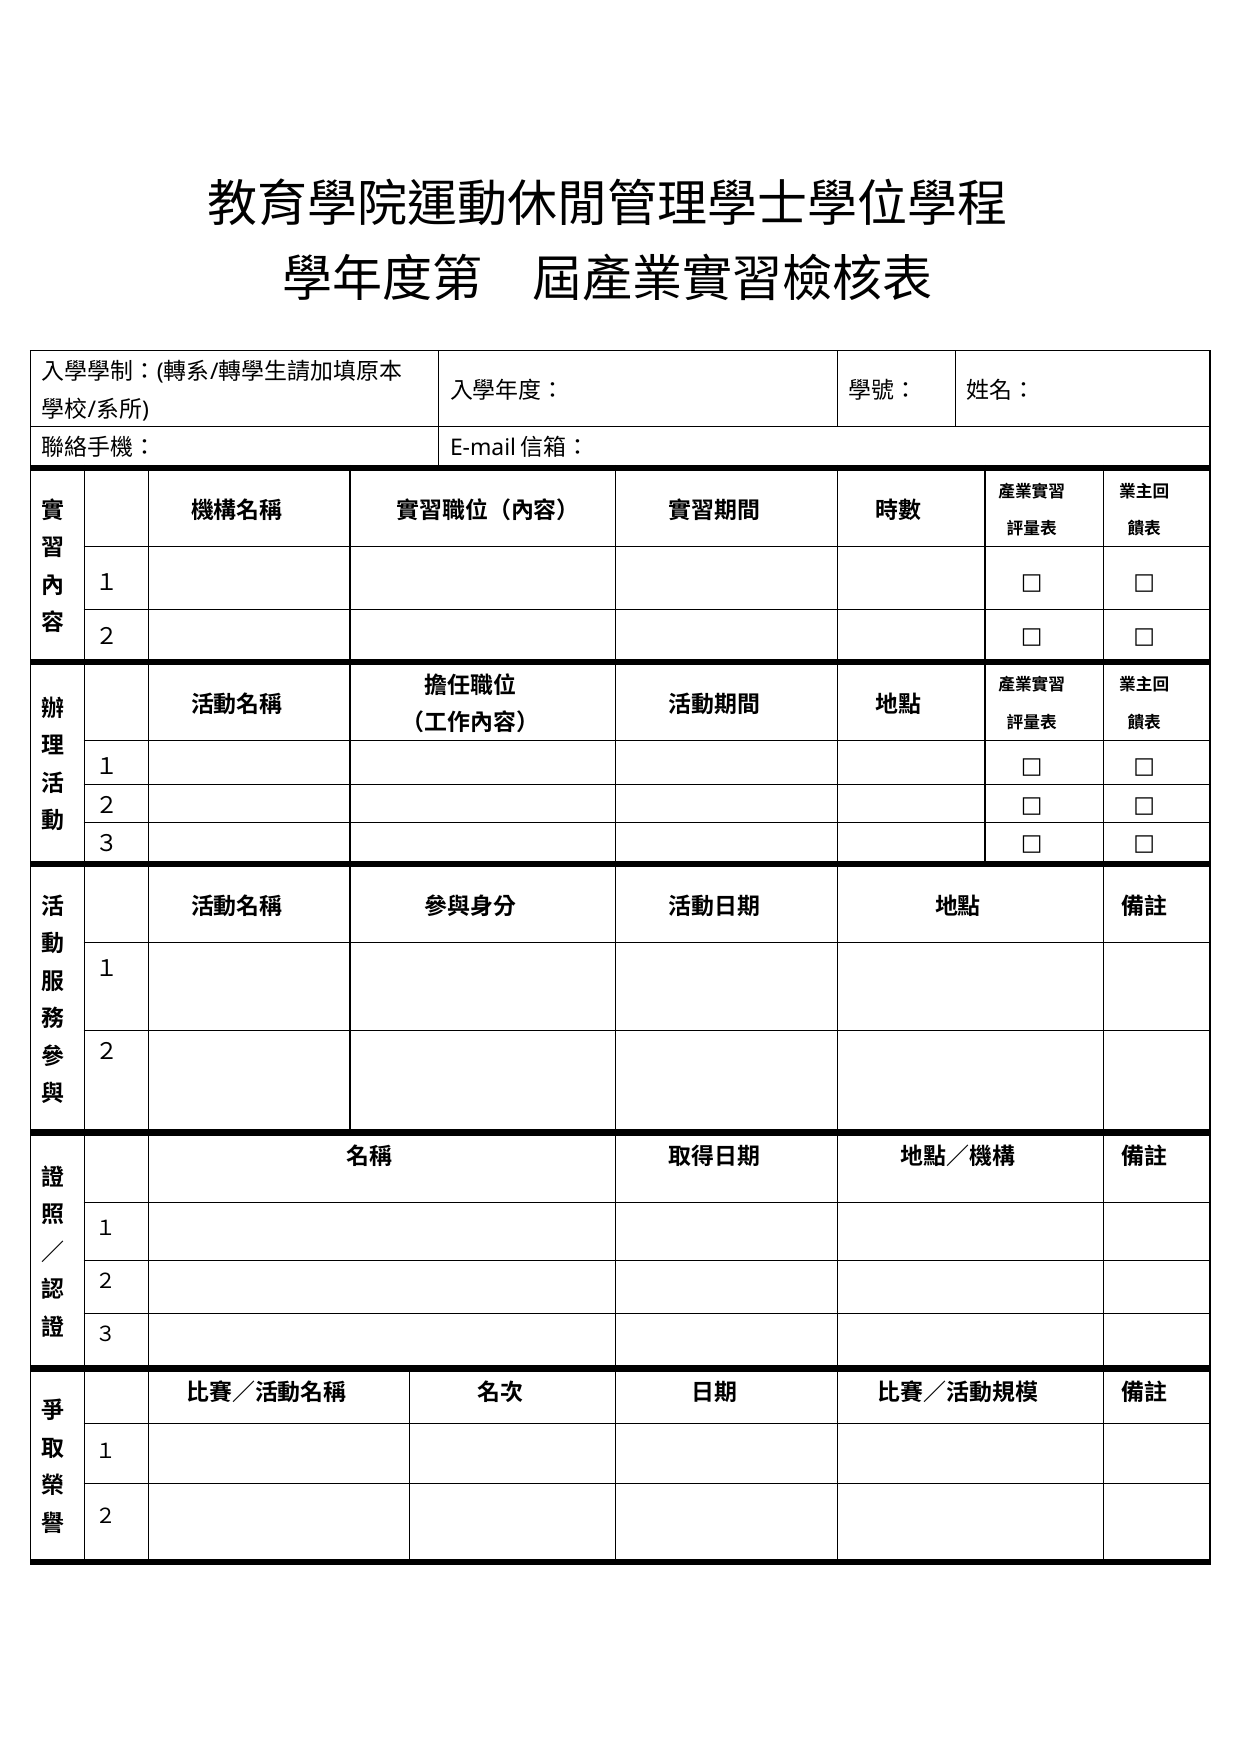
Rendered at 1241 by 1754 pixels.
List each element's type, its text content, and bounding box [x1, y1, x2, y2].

table_cell 活動日期 [616, 867, 837, 942]
table_cell [85, 665, 148, 740]
table_cell 辦理活動 [31, 665, 84, 861]
table_cell 備註 [1104, 1372, 1209, 1423]
table_cell [616, 741, 837, 783]
table_cell １ [85, 1424, 148, 1483]
table_cell 聯絡手機： [31, 427, 438, 465]
table_cell 產業實習評量表 [986, 665, 1103, 740]
table_cell 名次 [410, 1372, 615, 1423]
table_cell [838, 741, 984, 783]
table_cell 業主回饋表 [1104, 665, 1209, 740]
table_cell □ [986, 741, 1103, 783]
table_cell [351, 1031, 615, 1129]
table_cell [838, 1031, 1103, 1129]
table_cell 活動名稱 [149, 867, 349, 942]
table_cell [351, 785, 615, 822]
table_cell [410, 1484, 615, 1559]
table_cell [149, 1261, 615, 1312]
table_cell [351, 547, 615, 609]
table_cell □ [1104, 823, 1209, 861]
table_cell [85, 867, 148, 942]
table_cell １ [85, 1203, 148, 1260]
table_header 學號： [838, 351, 955, 426]
table_cell [616, 823, 837, 861]
table_cell 擔任職位 （工作內容） [351, 665, 615, 740]
table_cell [838, 785, 984, 822]
table_cell 實習期間 [616, 471, 837, 546]
table_cell [838, 823, 984, 861]
table_header 入學年度： [439, 351, 837, 426]
table_cell [351, 823, 615, 861]
table_cell [616, 1261, 837, 1312]
table_header 入學學制：(轉系/轉學生請加填原本學校/系所) [31, 351, 438, 426]
table_cell ２ [85, 785, 148, 822]
table_cell [616, 1314, 837, 1365]
table_cell [616, 1424, 837, 1483]
table_cell 實習內容 [31, 471, 84, 658]
table_cell 地點 [838, 867, 1103, 942]
table_cell [616, 547, 837, 609]
table_cell [85, 471, 148, 546]
table_cell 活動名稱 [149, 665, 349, 740]
table_cell ２ [85, 1484, 148, 1559]
table_cell 活動服務參與 [31, 867, 84, 1129]
table_cell [1104, 943, 1209, 1030]
table_cell 地點 [838, 665, 984, 740]
table_cell [149, 1424, 409, 1483]
table_cell [838, 943, 1103, 1030]
table_cell [149, 610, 349, 658]
table_cell 證照／認證 [31, 1136, 84, 1365]
table_cell [149, 1314, 615, 1365]
table_cell [1104, 1424, 1209, 1483]
table_cell [1104, 1314, 1209, 1365]
table_cell [838, 1314, 1103, 1365]
table_cell 日期 [616, 1372, 837, 1423]
table_cell 備註 [1104, 1136, 1209, 1202]
table_cell □ [986, 823, 1103, 861]
table_cell ３ [85, 1314, 148, 1365]
table_cell □ [1104, 785, 1209, 822]
table_cell １ [85, 547, 148, 609]
table_cell 參與身分 [351, 867, 615, 942]
table_cell [149, 1203, 615, 1260]
table_cell 備註 [1104, 867, 1209, 942]
table_cell 活動期間 [616, 665, 837, 740]
table_cell □ [986, 610, 1103, 658]
table_cell [1104, 1484, 1209, 1559]
table_cell [1104, 1261, 1209, 1312]
table_cell □ [986, 547, 1103, 609]
table_cell [149, 1031, 349, 1129]
table_cell [149, 943, 349, 1030]
table_cell [616, 943, 837, 1030]
table_cell ２ [85, 610, 148, 658]
table_cell １ [85, 943, 148, 1030]
table_cell [838, 1261, 1103, 1312]
table_cell [838, 1424, 1103, 1483]
table_header 姓名： [956, 351, 1209, 426]
table_cell 名稱 [149, 1136, 615, 1202]
table_cell [838, 1484, 1103, 1559]
table_cell [149, 785, 349, 822]
table_cell [351, 943, 615, 1030]
table_cell E-mail信箱： [439, 427, 1209, 465]
table_cell □ [1104, 741, 1209, 783]
table_cell [149, 741, 349, 783]
table_cell [838, 547, 984, 609]
table_cell ３ [85, 823, 148, 861]
table_cell 爭取榮譽 [31, 1372, 84, 1559]
table_cell [838, 610, 984, 658]
table_cell 機構名稱 [149, 471, 349, 546]
table_cell [149, 547, 349, 609]
table_cell [616, 1203, 837, 1260]
table_cell [410, 1424, 615, 1483]
table_cell [616, 610, 837, 658]
table_cell 時數 [838, 471, 984, 546]
table_cell 實習職位（內容） [351, 471, 615, 546]
table_cell ２ [85, 1031, 148, 1129]
table_cell ２ [85, 1261, 148, 1312]
table_cell [838, 1203, 1103, 1260]
table_cell □ [1104, 547, 1209, 609]
table_cell [1104, 1031, 1209, 1129]
table_cell [351, 741, 615, 783]
table_cell 業主回饋表 [1104, 471, 1209, 546]
table_cell 比賽／活動規模 [838, 1372, 1103, 1423]
table_cell [1104, 1203, 1209, 1260]
table_cell [149, 823, 349, 861]
table_cell 地點／機構 [838, 1136, 1103, 1202]
table_cell [149, 1484, 409, 1559]
text 教育學院運動休閒管理學士學位學程 [187, 163, 1028, 238]
table_cell [616, 1484, 837, 1559]
table_cell １ [85, 741, 148, 783]
table_cell 產業實習評量表 [986, 471, 1103, 546]
table_cell 取得日期 [616, 1136, 837, 1202]
table_cell [85, 1136, 148, 1202]
table_cell [351, 610, 615, 658]
text 學年度第 屆產業實習檢核表 [187, 238, 1028, 313]
table_cell [85, 1372, 148, 1423]
table_cell □ [986, 785, 1103, 822]
table_cell □ [1104, 610, 1209, 658]
table_cell [616, 1031, 837, 1129]
table_cell [616, 785, 837, 822]
table_cell 比賽／活動名稱 [149, 1372, 409, 1423]
